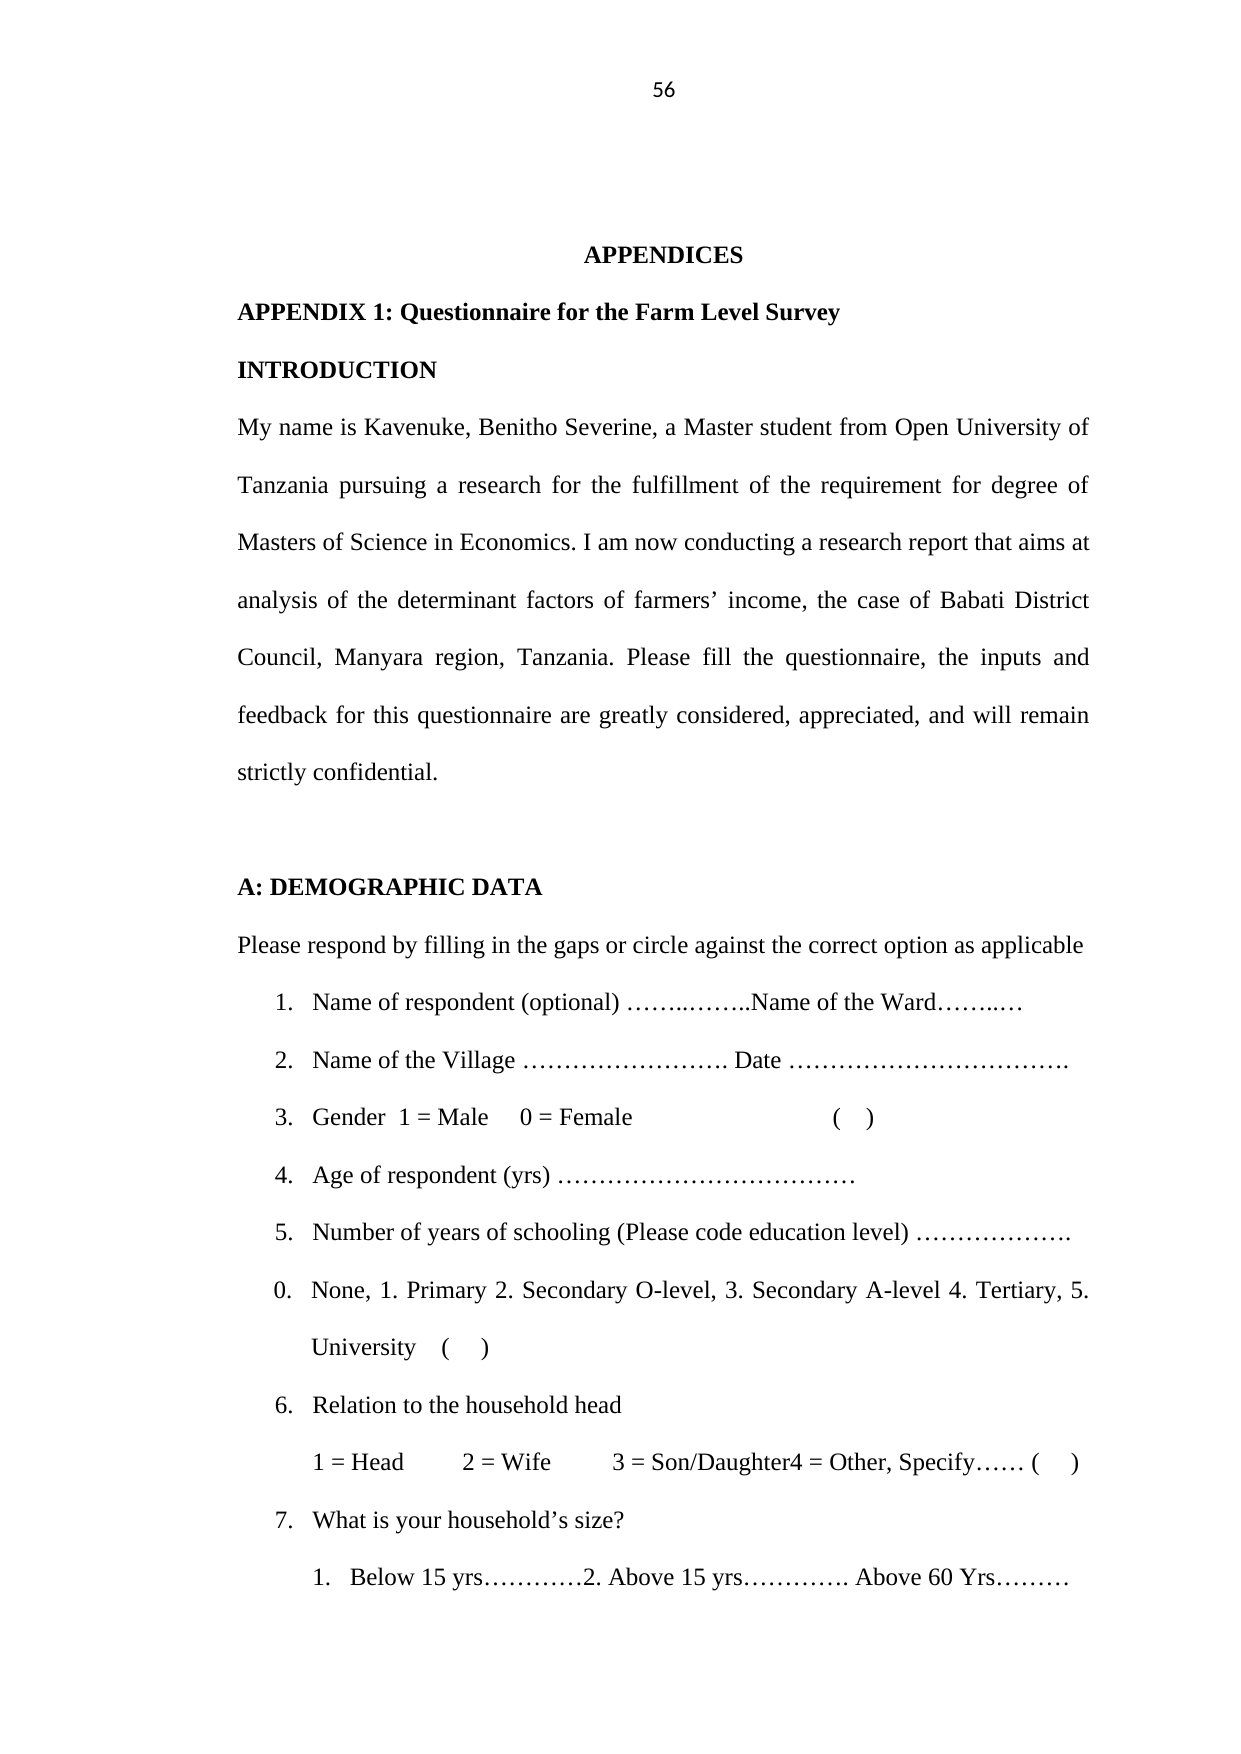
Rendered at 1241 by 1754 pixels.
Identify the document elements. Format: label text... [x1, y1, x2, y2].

text My name is Kavenuke, Benitho Severine, a Master student from Open University of Tanzania pursuing a research for the fulfillment of the requirement for degree of Masters of Science in Economics. I am now conducting a research report that aims at analysis of the determinant factors of farmers’ income, the case of Babati District Council, Manyara region, Tanzania. Please fill the questionnaire, the inputs and feedback for this questionnaire are greatly considered, appreciated, and will remain strictly confidential. [237, 412, 1090, 786]
list Below 15 yrs…………2. Above 15 yrs…………. Above 60 Yrs……… [312, 1562, 1090, 1591]
list Name of respondent (optional) ……..……..Name of the Ward……..… [274, 987, 1090, 1016]
list Age of respondent (yrs) ……………………………… [274, 1160, 1090, 1189]
list Relation to the household head [274, 1390, 1090, 1419]
subtitle APPENDICES [237, 240, 1090, 269]
list 1 = Head 2 = Wife 3 = Son/Daughter4 = Other, Specify…… ( ) [312, 1447, 1090, 1476]
list Name of the Village ……………………. Date ……………………………. [274, 1045, 1090, 1074]
text Please respond by filling in the gaps or circle against the correct option as applicable [237, 930, 1090, 959]
list Number of years of schooling (Please code education level) ………………. [274, 1217, 1090, 1246]
list Gender 1 = Male 0 = Female ( ) [274, 1102, 1090, 1131]
list None, 1. Primary 2. Secondary O-level, 3. Secondary A-level 4. Tertiary, 5. University ( ) [273, 1275, 1090, 1361]
text A: DEMOGRAPHIC DATA [237, 872, 1090, 901]
list What is your household’s size? [274, 1505, 1090, 1534]
text INTRODUCTION [237, 355, 1090, 384]
